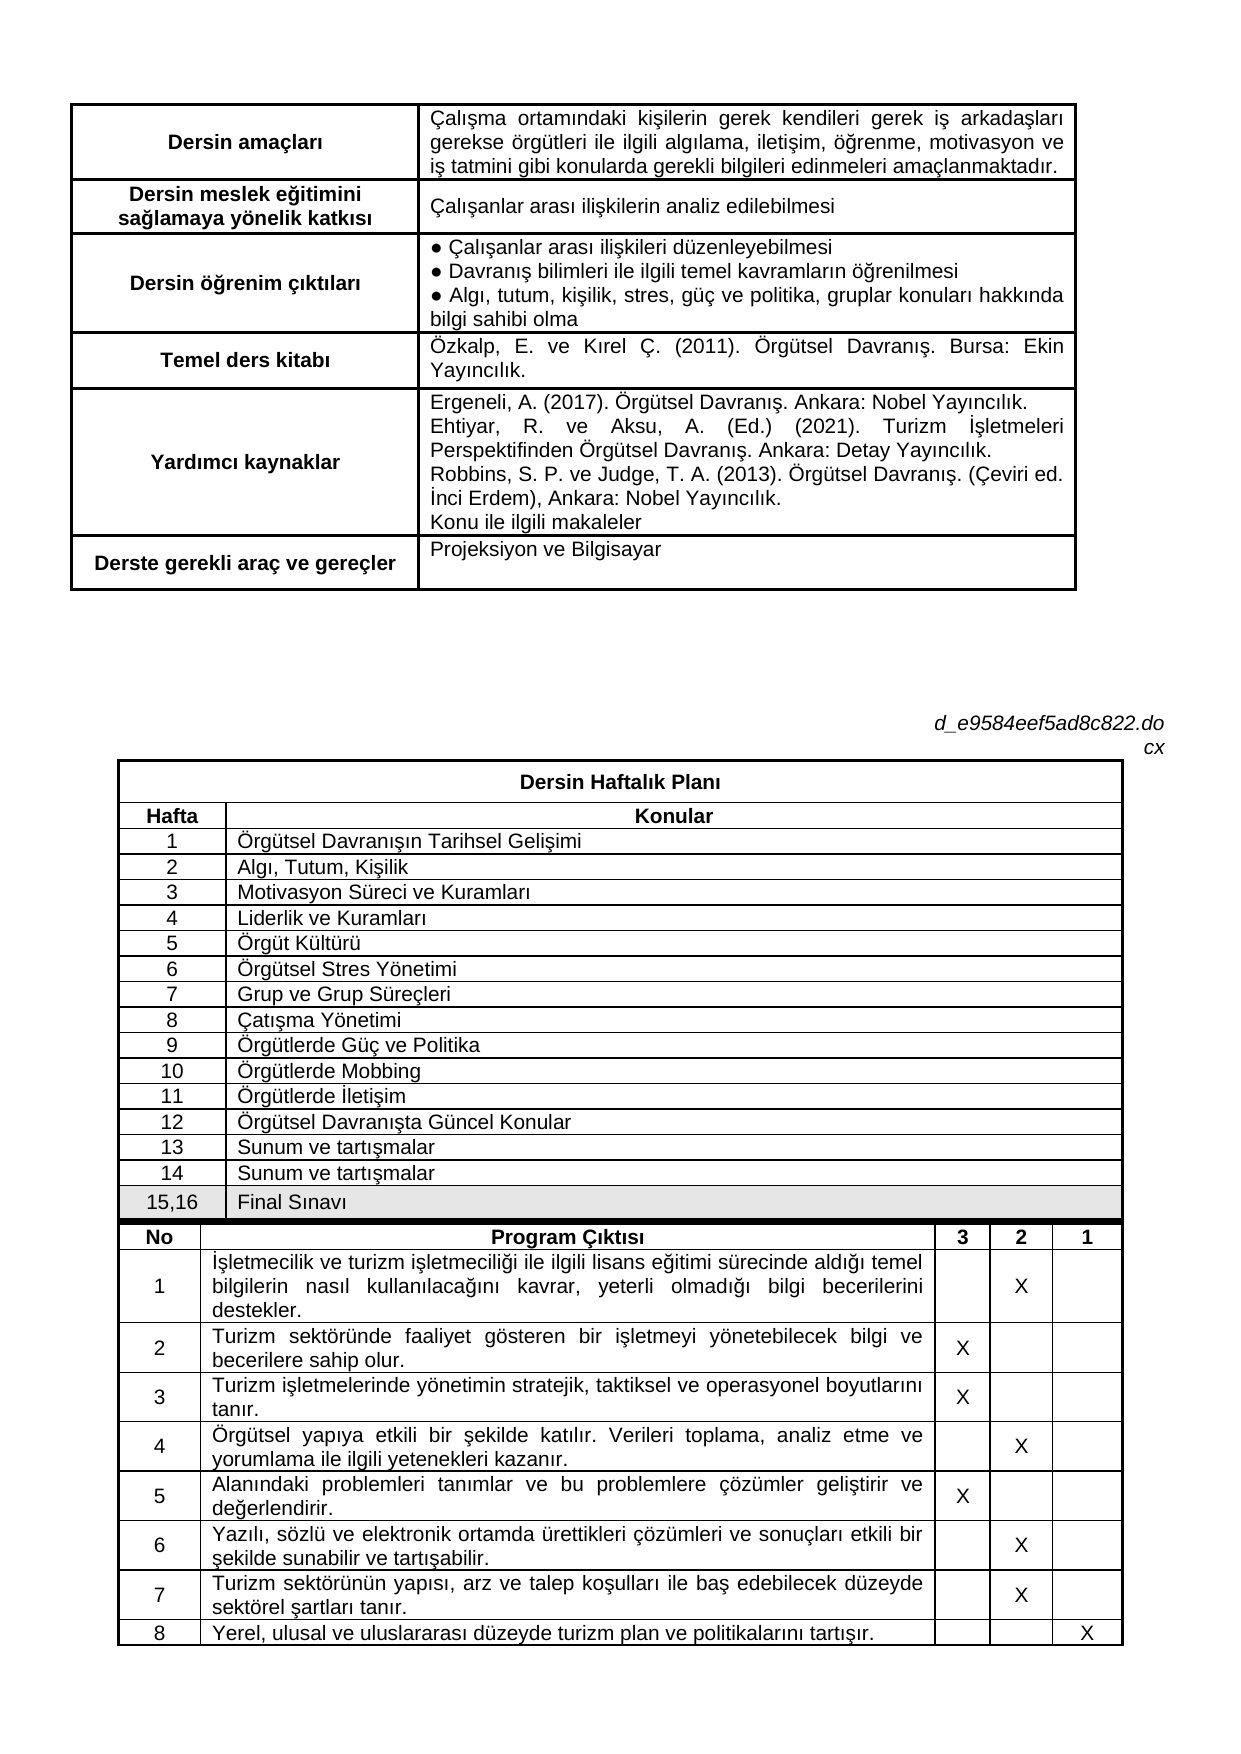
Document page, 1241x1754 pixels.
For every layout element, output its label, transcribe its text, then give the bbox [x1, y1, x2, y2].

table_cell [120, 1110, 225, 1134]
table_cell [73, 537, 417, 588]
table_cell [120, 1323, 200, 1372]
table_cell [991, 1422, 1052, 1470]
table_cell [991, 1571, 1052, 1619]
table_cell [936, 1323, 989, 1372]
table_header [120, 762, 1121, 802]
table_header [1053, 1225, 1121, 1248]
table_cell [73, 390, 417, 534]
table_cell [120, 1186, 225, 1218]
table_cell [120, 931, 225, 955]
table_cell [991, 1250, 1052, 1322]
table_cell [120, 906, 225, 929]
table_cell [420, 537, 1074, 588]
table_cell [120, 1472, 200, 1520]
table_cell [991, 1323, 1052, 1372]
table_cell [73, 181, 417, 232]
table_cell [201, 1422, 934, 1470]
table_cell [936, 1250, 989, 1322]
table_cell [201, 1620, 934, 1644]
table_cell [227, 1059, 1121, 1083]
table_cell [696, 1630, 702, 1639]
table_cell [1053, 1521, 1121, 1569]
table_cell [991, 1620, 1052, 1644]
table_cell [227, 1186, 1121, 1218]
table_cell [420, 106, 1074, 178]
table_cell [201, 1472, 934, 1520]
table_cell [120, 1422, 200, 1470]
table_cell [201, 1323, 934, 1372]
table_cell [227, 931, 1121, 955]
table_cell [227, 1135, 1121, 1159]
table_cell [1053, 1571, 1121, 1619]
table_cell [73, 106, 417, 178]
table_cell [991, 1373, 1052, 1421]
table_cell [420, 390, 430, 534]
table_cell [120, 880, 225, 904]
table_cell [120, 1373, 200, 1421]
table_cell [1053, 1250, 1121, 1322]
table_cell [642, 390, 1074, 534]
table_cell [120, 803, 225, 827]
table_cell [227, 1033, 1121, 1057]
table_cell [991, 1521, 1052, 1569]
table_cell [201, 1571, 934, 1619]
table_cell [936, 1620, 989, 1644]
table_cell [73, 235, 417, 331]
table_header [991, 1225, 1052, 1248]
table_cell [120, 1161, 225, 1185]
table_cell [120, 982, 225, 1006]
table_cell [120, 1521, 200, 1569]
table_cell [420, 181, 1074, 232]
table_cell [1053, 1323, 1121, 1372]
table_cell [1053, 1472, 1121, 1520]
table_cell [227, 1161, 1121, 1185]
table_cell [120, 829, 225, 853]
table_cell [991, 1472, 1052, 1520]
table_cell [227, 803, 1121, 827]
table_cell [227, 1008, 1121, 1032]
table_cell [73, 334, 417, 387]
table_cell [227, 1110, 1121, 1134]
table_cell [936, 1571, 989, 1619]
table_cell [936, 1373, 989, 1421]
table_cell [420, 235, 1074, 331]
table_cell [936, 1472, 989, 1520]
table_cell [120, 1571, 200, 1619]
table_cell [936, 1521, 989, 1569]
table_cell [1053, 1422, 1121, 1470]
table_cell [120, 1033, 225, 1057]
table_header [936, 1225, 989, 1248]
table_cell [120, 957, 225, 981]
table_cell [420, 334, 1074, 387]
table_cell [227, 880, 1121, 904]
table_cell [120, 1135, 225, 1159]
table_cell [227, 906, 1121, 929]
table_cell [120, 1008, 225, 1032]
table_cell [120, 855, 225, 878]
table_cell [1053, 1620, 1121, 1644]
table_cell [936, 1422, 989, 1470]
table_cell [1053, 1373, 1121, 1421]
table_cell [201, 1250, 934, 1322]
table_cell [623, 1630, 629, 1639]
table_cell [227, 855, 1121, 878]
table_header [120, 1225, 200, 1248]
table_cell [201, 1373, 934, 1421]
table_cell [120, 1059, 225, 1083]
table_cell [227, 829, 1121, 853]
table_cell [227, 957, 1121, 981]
text SBE-OU-01 [929, 711, 1166, 759]
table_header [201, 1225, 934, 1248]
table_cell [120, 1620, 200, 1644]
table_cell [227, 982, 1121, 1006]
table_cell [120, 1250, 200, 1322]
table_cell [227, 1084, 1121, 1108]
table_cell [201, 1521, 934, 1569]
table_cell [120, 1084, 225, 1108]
